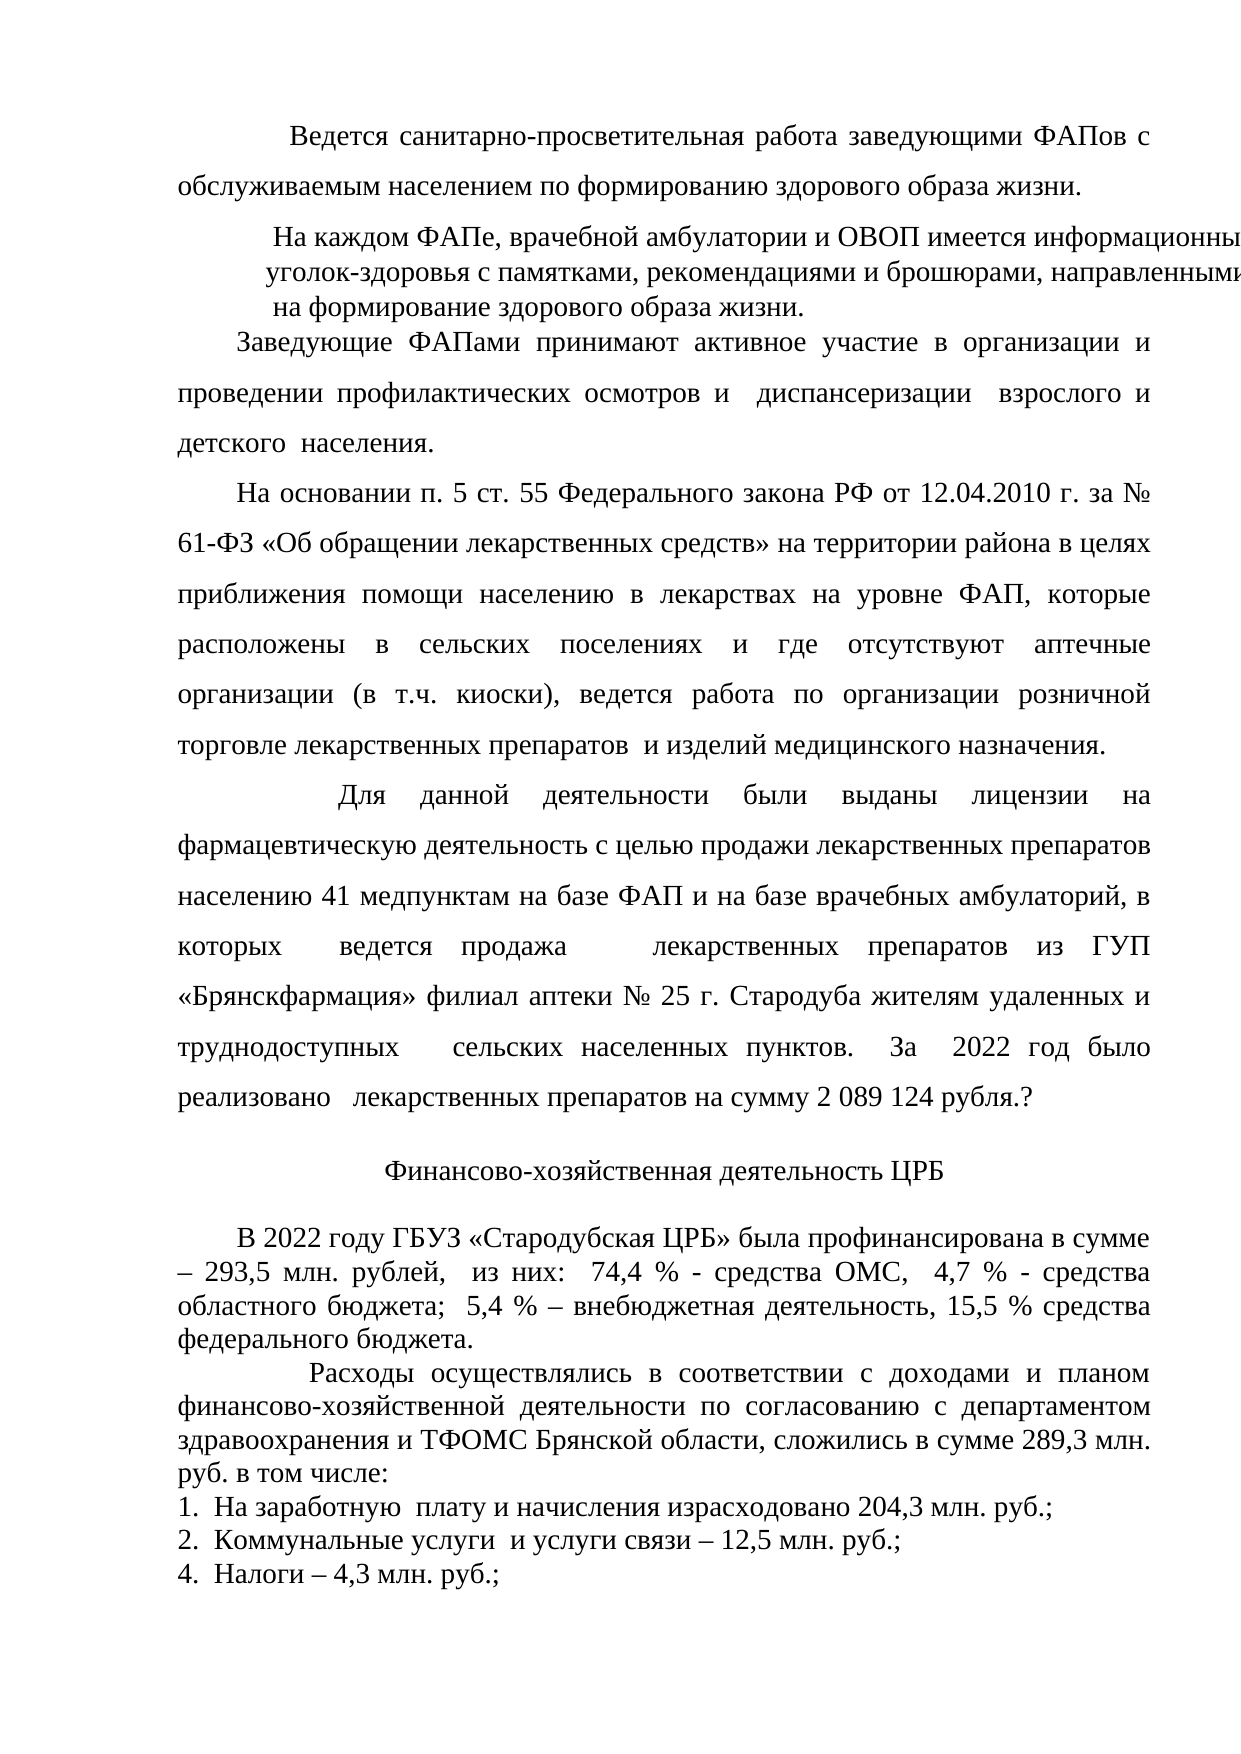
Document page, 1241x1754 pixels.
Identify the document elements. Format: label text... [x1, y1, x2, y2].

text Расходы осуществлялись в соответствии с доходами и планом финансово-хозяйственной деятельности по согласованию с департаментом здравоохранения и ТФОМС Брянской области, сложились в сумме 289,3 млн. руб. в том числе: [177, 1355, 1152, 1489]
text На основании п. 5 ст. 55 Федерального закона РФ от 12.04.2010 г. за № 61-ФЗ «Об обращении лекарственных средств» на территории района в целях приближения помощи населению в лекарствах на уровне ФАП, которые расположены в сельских поселениях и где отсутствуют аптечные организации (в т.ч. киоски), ведется работа по организации розничной торговле лекарственных препаратов и изделий медицинского назначения. [177, 475, 1152, 760]
text 1. На заработную плату и начисления израсходовано 204,3 млн. руб.; [177, 1489, 1152, 1522]
text Заведующие ФАПами принимают активное участие в организации и проведении профилактических осмотров и диспансеризации взрослого и детского населения. [177, 324, 1152, 458]
text на формирование здорового образа жизни. [177, 289, 1240, 323]
text 2. Коммунальные услуги и услуги связи – 12,5 млн. руб.; [177, 1522, 1152, 1556]
text Ведется санитарно-просветительная работа заведующими ФАПов с обслуживаемым населением по формированию здорового образа жизни. [177, 118, 1152, 202]
text На каждом ФАПе, врачебной амбулатории и ОВОП имеется информационный [177, 219, 1240, 252]
text Финансово-хозяйственная деятельность ЦРБ [177, 1153, 1152, 1187]
text 4. Налоги – 4,3 млн. руб.; [177, 1556, 1152, 1589]
text уголок-здоровья с памятками, рекомендациями и брошюрами, направленными [177, 254, 1240, 287]
text В 2022 году ГБУЗ «Стародубская ЦРБ» была профинансирована в сумме – 293,5 млн. рублей, из них: 74,4 % - средства ОМС, 4,7 % - средства областного бюджета; 5,4 % – внебюджетная деятельность, 15,5 % средства федерального бюджета. [177, 1221, 1152, 1355]
text Для данной деятельности были выданы лицензии на фармацевтическую деятельность с целью продажи лекарственных препаратов населению 41 медпунктам на базе ФАП и на базе врачебных амбулаторий, в которых ведется продажа лекарственных препаратов из ГУП «Брянскфармация» филиал аптеки № 25 г. Стародуба жителям удаленных и труднодоступных сельских населенных пунктов. За 2022 год было реализовано лекарственных препаратов на сумму 2 089 124 рубля.? [177, 777, 1152, 1113]
